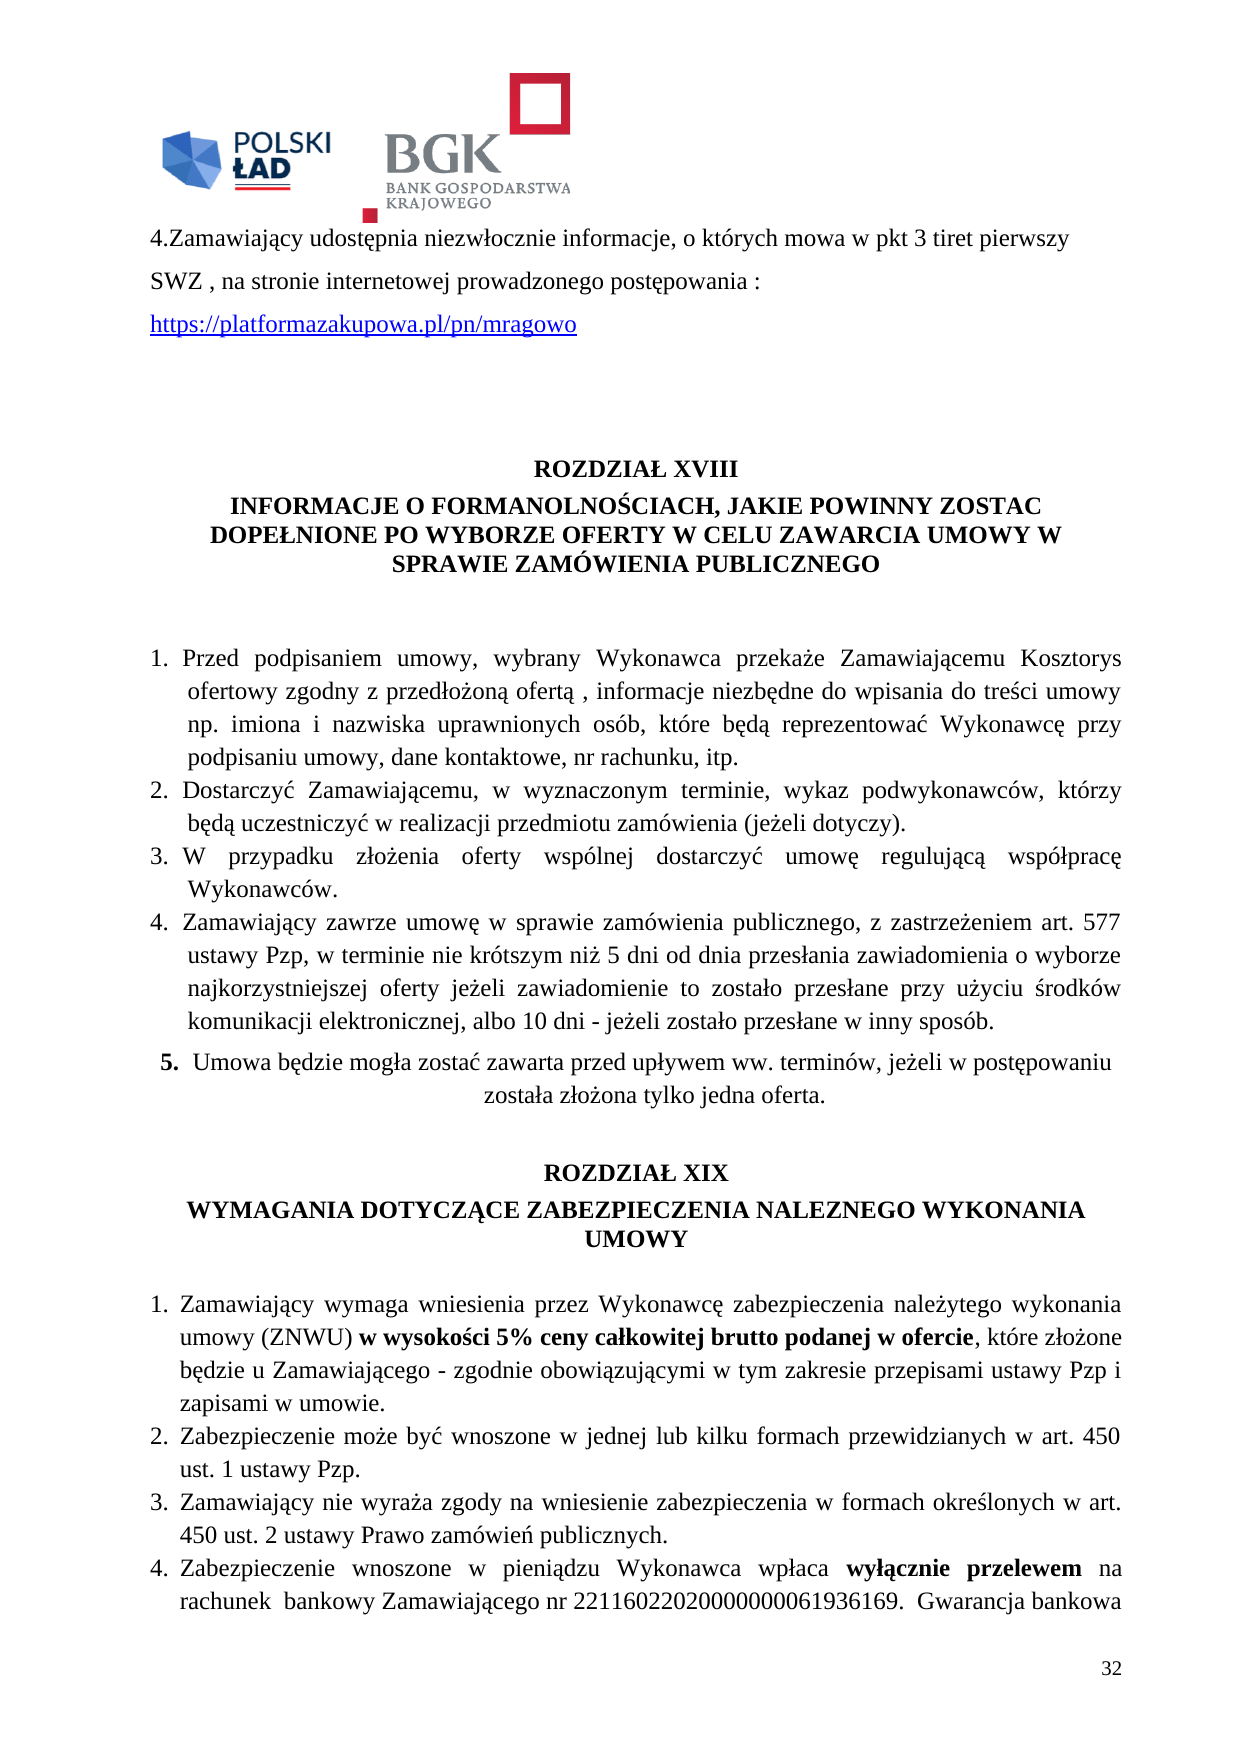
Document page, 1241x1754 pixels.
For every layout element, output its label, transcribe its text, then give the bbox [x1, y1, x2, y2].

list Zamawiający wymaga wniesienia przez Wykonawcę zabezpieczenia należytego wykonania umowy (ZNWU) w wysokości 5% ceny całkowitej brutto podanej w ofercie, które złożone będzie u Zamawiającego - zgodnie obowiązującymi w tym zakresie przepisami ustawy Pzp i zapisami w umowie. [150, 1289, 1122, 1417]
text ROZDZIAŁ XVIII [150, 454, 1122, 483]
text INFORMACJE O FORMANOLNOŚCIACH, JAKIE POWINNY ZOSTAC DOPEŁNIONE PO WYBORZE OFERTY W CELU ZAWARCIA UMOWY W SPRAWIE ZAMÓWIENIA PUBLICZNEGO [150, 491, 1122, 577]
list Zabezpieczenie może być wnoszone w jednej lub kilku formach przewidzianych w art. 450 ust. 1 ustawy Pzp. [150, 1421, 1122, 1483]
text 4.Zamawiający udostępnia niezwłocznie informacje, o których mowa w pkt 3 tiret pierwszy SWZ , na stronie internetowej prowadzonego postępowania : https://platformazakupowa.pl/pn/mragowo [150, 223, 1122, 338]
list Dostarczyć Zamawiającemu, w wyznaczonym terminie, wykaz podwykonawców, którzy będą uczestniczyć w realizacji przedmiotu zamówienia (jeżeli dotyczy). [150, 775, 1122, 837]
picture [150, 73, 571, 223]
text WYMAGANIA DOTYCZĄCE ZABEZPIECZENIA NALEZNEGO WYKONANIA UMOWY [150, 1195, 1122, 1252]
list Zamawiający nie wyraża zgody na wniesienie zabezpieczenia w formach określonych w art. 450 ust. 2 ustawy Prawo zamówień publicznych. [150, 1487, 1122, 1549]
text ROZDZIAŁ XIX [150, 1158, 1122, 1187]
list Umowa będzie mogła zostać zawarta przed upływem ww. terminów, jeżeli w postępowaniu została złożona tylko jedna oferta. [150, 1047, 1122, 1109]
list Zamawiający zawrze umowę w sprawie zamówienia publicznego, z zastrzeżeniem art. 577 ustawy Pzp, w terminie nie krótszym niż 5 dni od dnia przesłania zawiadomienia o wyborze najkorzystniejszej oferty jeżeli zawiadomienie to zostało przesłane przy użyciu środków komunikacji elektronicznej, albo 10 dni - jeżeli zostało przesłane w inny sposób. [150, 907, 1122, 1035]
list W przypadku złożenia oferty wspólnej dostarczyć umowę regulującą współpracę Wykonawców. [150, 841, 1122, 903]
list Przed podpisaniem umowy, wybrany Wykonawca przekaże Zamawiającemu Kosztorys ofertowy zgodny z przedłożoną ofertą , informacje niezbędne do wpisania do treści umowy np. imiona i nazwiska uprawnionych osób, które będą reprezentować Wykonawcę przy podpisaniu umowy, dane kontaktowe, nr rachunku, itp. [150, 643, 1122, 771]
